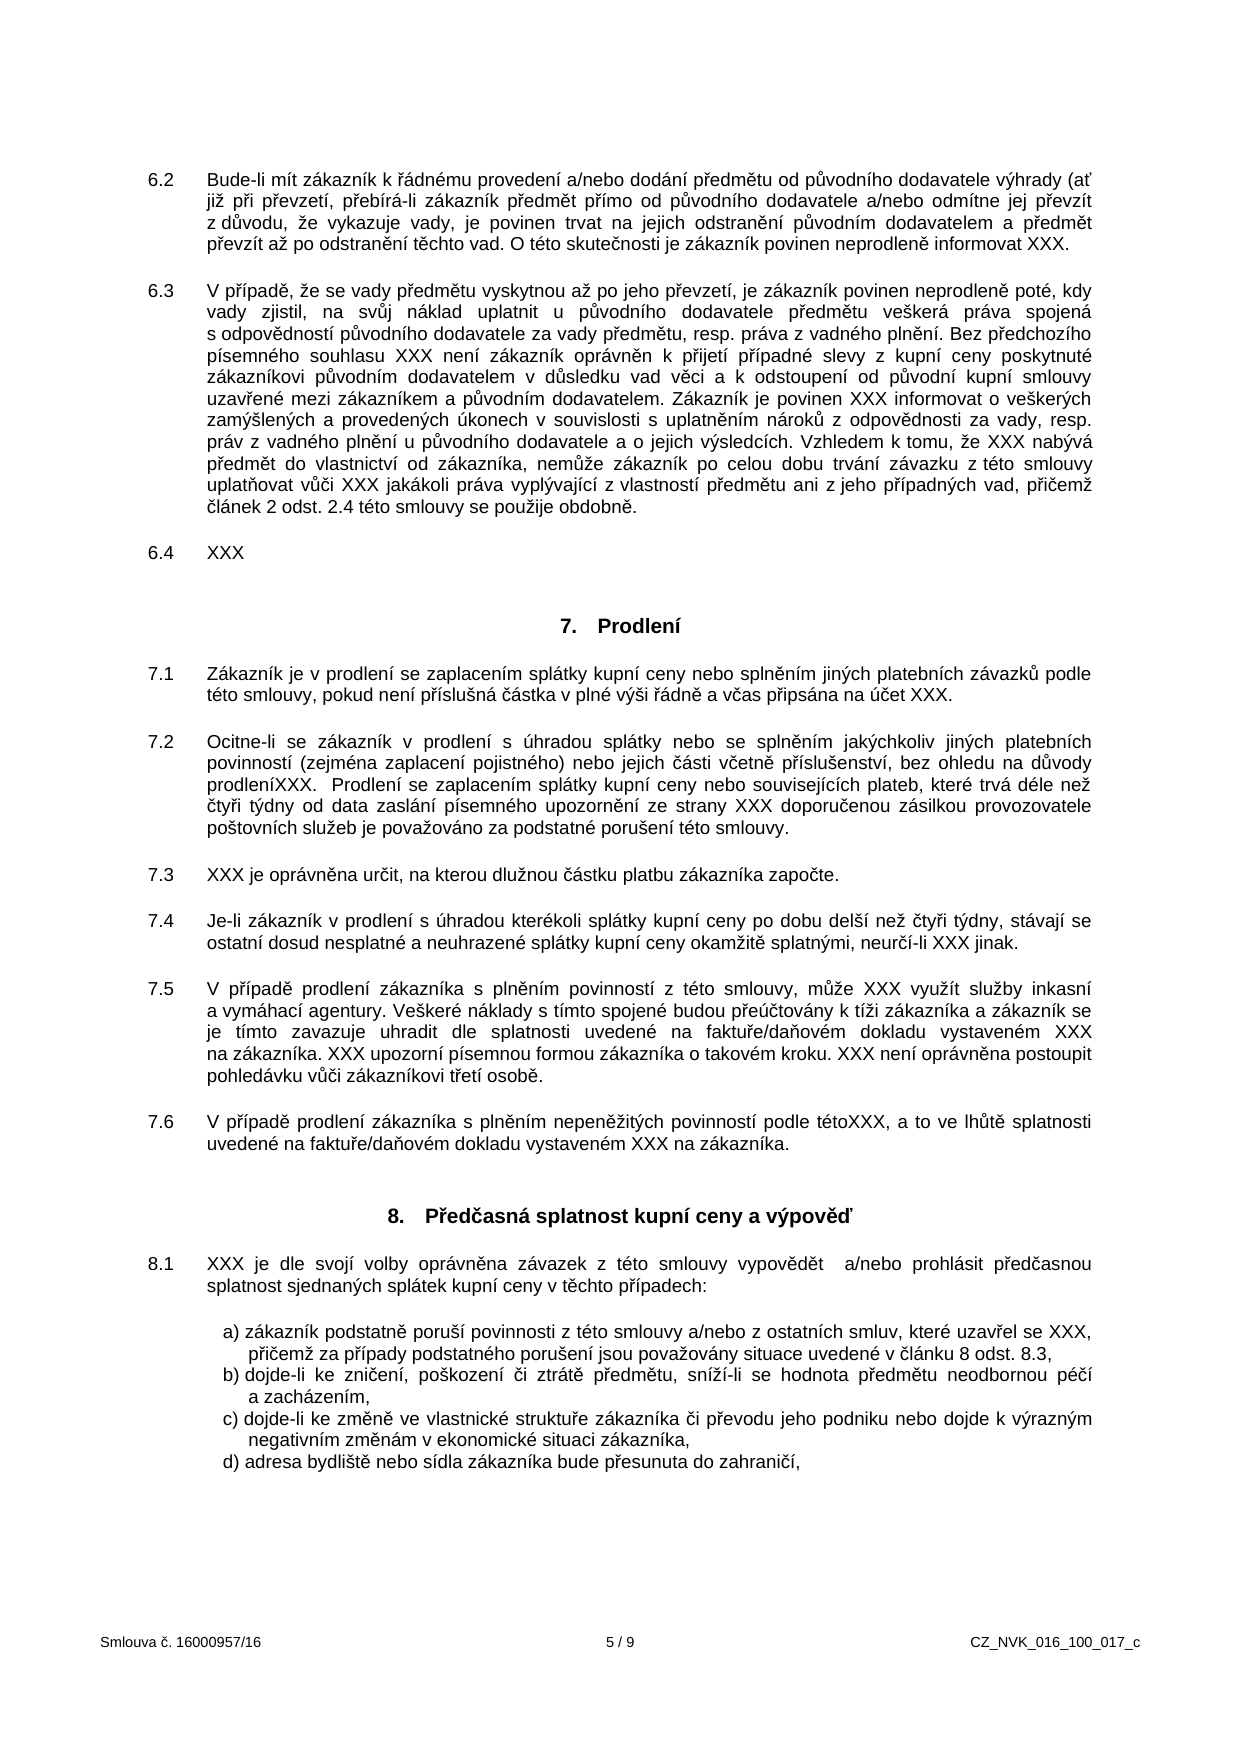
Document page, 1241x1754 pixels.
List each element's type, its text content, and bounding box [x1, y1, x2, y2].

text Prodlení [148, 613, 1093, 637]
list dojde-li ke změně ve vlastnické struktuře zákazníka či převodu jeho podniku nebo dojde k výrazným negativním změnám v ekonomické situaci zákazníka, [223, 1407, 1093, 1451]
text V případě, že se vady předmětu vyskytnou až po jeho převzetí, je zákazník povinen neprodleně poté, kdy vady zjistil, na svůj náklad uplatnit u původního dodavatele předmětu veškerá práva spojená s odpovědností původního dodavatele za vady předmětu, resp. práva z vadného plnění. Bez předchozího písemného souhlasu XXX není zákazník oprávněn k přijetí případné slevy z kupní ceny poskytnuté zákazníkovi původním dodavatelem v důsledku vad věci a k odstoupení od původní kupní smlouvy uzavřené mezi zákazníkem a původním dodavatelem. Zákazník je povinen XXX informovat o veškerých zamýšlených a provedených úkonech v souvislosti s uplatněním nároků z odpovědnosti za vady, resp. práv z vadného plnění u původního dodavatele a o jejich výsledcích. Vzhledem k tomu, že XXX nabývá předmět do vlastnictví od zákazníka, nemůže zákazník po celou dobu trvání závazku z této smlouvy uplatňovat vůči XXX jakákoli práva vyplývající z vlastností předmětu ani z jeho případných vad, přičemž článek 2 odst. 2.4 této smlouvy se použije obdobně. [148, 280, 1093, 517]
text XXX je oprávněna určit, na kterou dlužnou částku platbu zákazníka započte. [148, 863, 1093, 885]
text XXX [148, 542, 1093, 563]
text Ocitne-li se zákazník v prodlení s úhradou splátky nebo se splněním jakýchkoliv jiných platebních povinností (zejména zaplacení pojistného) nebo jejich části včetně příslušenství, bez ohledu na důvody prodleníXXX. Prodlení se zaplacením splátky kupní ceny nebo souvisejících plateb, které trvá déle než čtyři týdny od data zaslání písemného upozornění ze strany XXX doporučenou zásilkou provozovatele poštovních služeb je považováno za podstatné porušení této smlouvy. [148, 731, 1093, 838]
text Zákazník je v prodlení se zaplacením splátky kupní ceny nebo splněním jiných platebních závazků podle této smlouvy, pokud není příslušná částka v plné výši řádně a včas připsána na účet XXX. [148, 662, 1093, 706]
text V případě prodlení zákazníka s plněním nepeněžitých povinností podle tétoXXX, a to ve lhůtě splatnosti uvedené na faktuře/daňovém dokladu vystaveném XXX na zákazníka. [148, 1111, 1093, 1154]
list adresa bydliště nebo sídla zákazníka bude přesunuta do zahraničí, [223, 1451, 1093, 1472]
text V případě prodlení zákazníka s plněním povinností z této smlouvy, může XXX využít služby inkasní a vymáhací agentury. Veškeré náklady s tímto spojené budou přeúčtovány k tíži zákazníka a zákazník se je tímto zavazuje uhradit dle splatnosti uvedené na faktuře/daňovém dokladu vystaveném XXX na zákazníka. XXX upozorní písemnou formou zákazníka o takovém kroku. XXX není oprávněna postoupit pohledávku vůči zákazníkovi třetí osobě. [148, 978, 1093, 1086]
text Je-li zákazník v prodlení s úhradou kterékoli splátky kupní ceny po dobu delší než čtyři týdny, stávají se ostatní dosud nesplatné a neuhrazené splátky kupní ceny okamžitě splatnými, neurčí-li XXX jinak. [148, 910, 1093, 953]
text Bude-li mít zákazník k řádnému provedení a/nebo dodání předmětu od původního dodavatele výhrady (ať již při převzetí, přebírá-li zákazník předmět přímo od původního dodavatele a/nebo odmítne jej převzít z důvodu, že vykazuje vady, je povinen trvat na jejich odstranění původním dodavatelem a předmět převzít až po odstranění těchto vad. O této skutečnosti je zákazník povinen neprodleně informovat XXX. [148, 168, 1093, 255]
list zákazník podstatně poruší povinnosti z této smlouvy a/nebo z ostatních smluv, které uzavřel se XXX, přičemž za případy podstatného porušení jsou považovány situace uvedené v článku 8 odst. 8.3, [223, 1321, 1093, 1364]
text Předčasná splatnost kupní ceny a výpověď [148, 1204, 1093, 1228]
text XXX je dle svojí volby oprávněna závazek z této smlouvy vypovědět a/nebo prohlásit předčasnou splatnost sjednaných splátek kupní ceny v těchto případech: [148, 1253, 1093, 1296]
list dojde-li ke zničení, poškození či ztrátě předmětu, sníží-li se hodnota předmětu neodbornou péčí a zacházením, [223, 1364, 1093, 1407]
